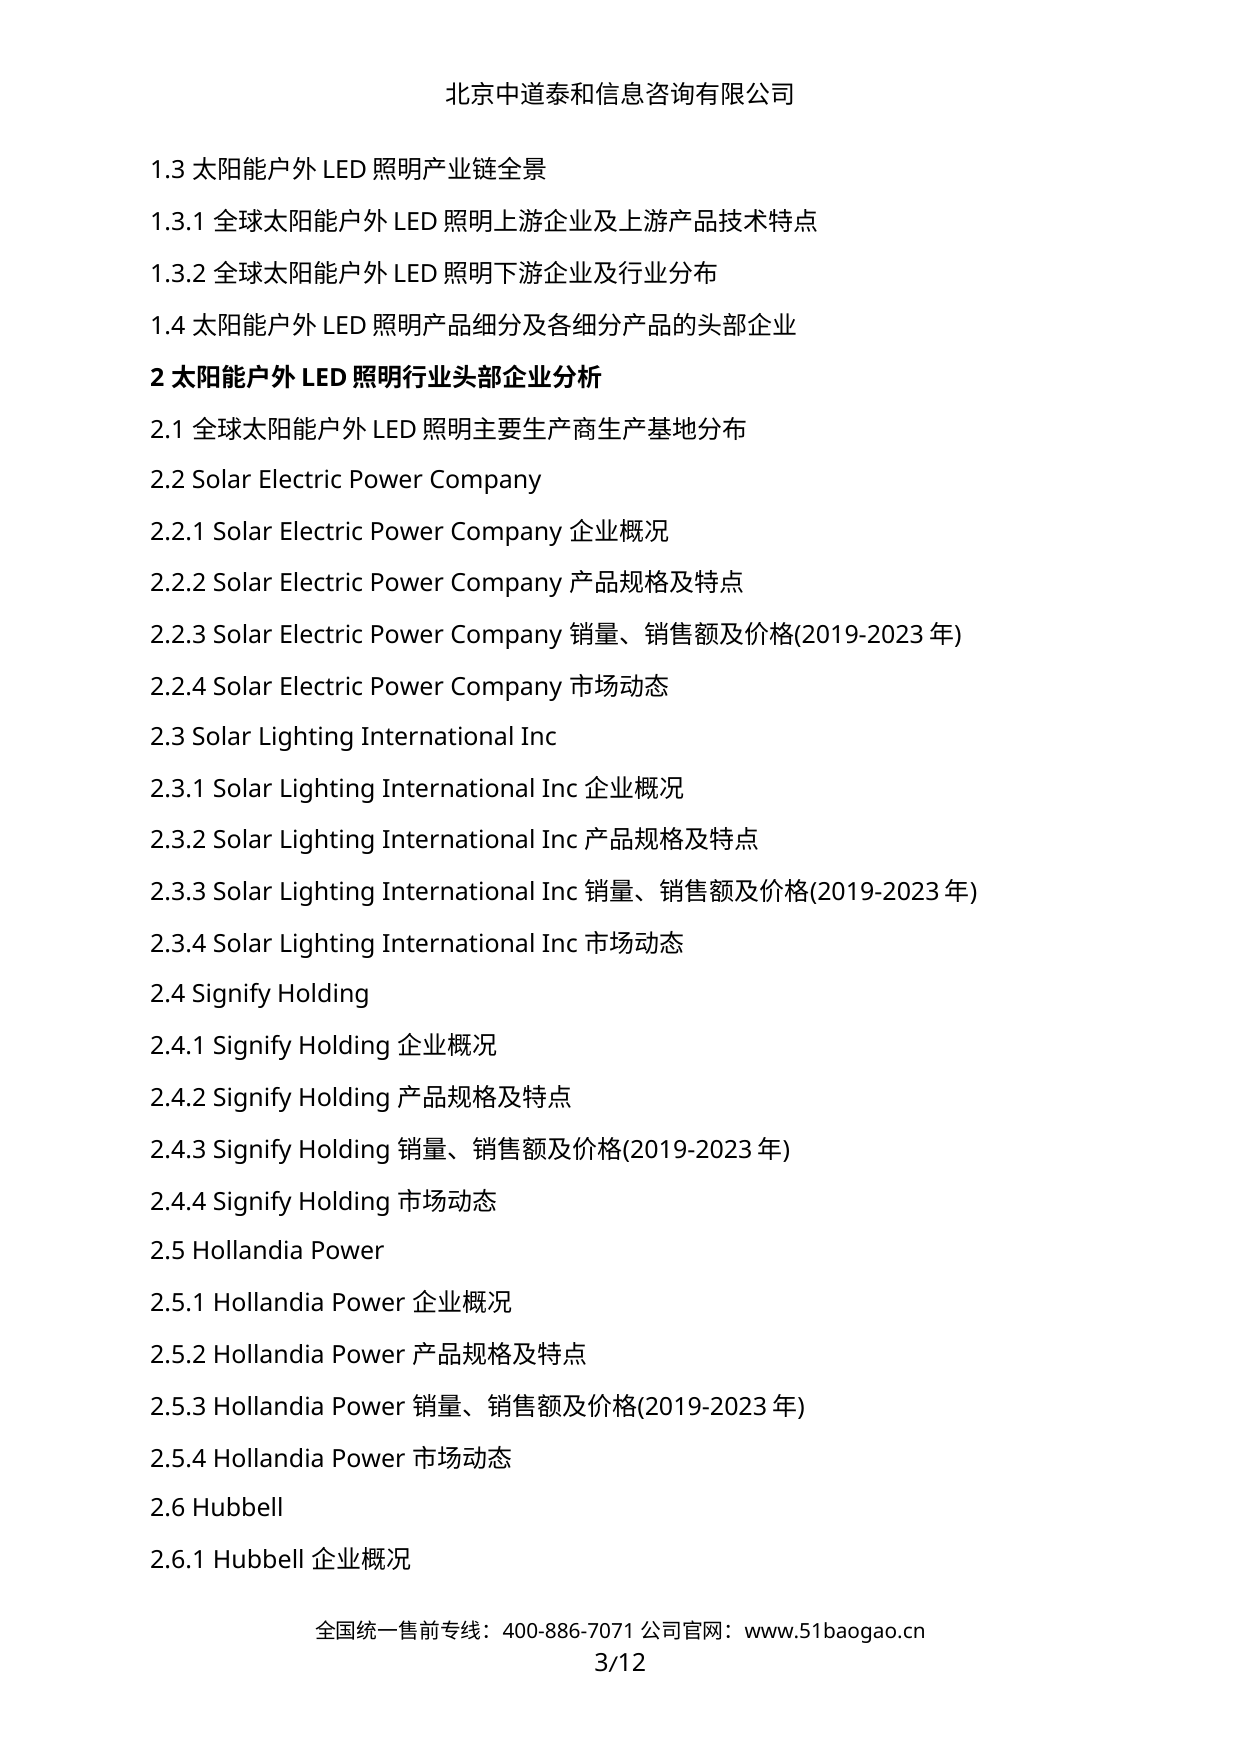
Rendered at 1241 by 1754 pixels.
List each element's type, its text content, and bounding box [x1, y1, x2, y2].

text 2.3 Solar Lighting International Inc [150, 718, 1090, 752]
text 2.1 全球太阳能户外LED照明主要生产商生产基地分布 [150, 409, 1090, 446]
text 2.2.1 Solar Electric Power Company 企业概况 [150, 511, 1090, 547]
text 2.6 Hubbell [150, 1490, 1090, 1524]
text 1.4 太阳能户外LED照明产品细分及各细分产品的头部企业 [150, 306, 1090, 342]
text 1.3.2 全球太阳能户外LED照明下游企业及行业分布 [150, 254, 1090, 290]
text 2.5.1 Hollandia Power 企业概况 [150, 1282, 1090, 1319]
text 2.5 Hollandia Power [150, 1233, 1090, 1267]
text 2.3.2 Solar Lighting International Inc 产品规格及特点 [150, 820, 1090, 856]
text 2.2 Solar Electric Power Company [150, 461, 1090, 495]
text 2.5.3 Hollandia Power 销量、销售额及价格(2019-2023年) [150, 1386, 1090, 1422]
text 1.3.1 全球太阳能户外LED照明上游企业及上游产品技术特点 [150, 202, 1090, 238]
text 2.4 Signify Holding [150, 976, 1090, 1010]
text 2.4.3 Signify Holding 销量、销售额及价格(2019-2023年) [150, 1129, 1090, 1165]
text 2.5.4 Hollandia Power 市场动态 [150, 1438, 1090, 1474]
text 2.3.1 Solar Lighting International Inc 企业概况 [150, 768, 1090, 804]
text 2.4.1 Signify Holding 企业概况 [150, 1025, 1090, 1062]
text 2.6.1 Hubbell 企业概况 [150, 1540, 1090, 1576]
text 2.3.4 Solar Lighting International Inc 市场动态 [150, 924, 1090, 960]
text 2 太阳能户外LED照明行业头部企业分析 [150, 357, 1090, 394]
text 2.2.4 Solar Electric Power Company 市场动态 [150, 667, 1090, 703]
text 2.5.2 Hollandia Power 产品规格及特点 [150, 1334, 1090, 1371]
text 2.4.2 Signify Holding 产品规格及特点 [150, 1077, 1090, 1113]
text 2.2.2 Solar Electric Power Company 产品规格及特点 [150, 563, 1090, 599]
text 1.3 太阳能户外LED照明产业链全景 [150, 150, 1090, 186]
text 2.2.3 Solar Electric Power Company 销量、销售额及价格(2019-2023年) [150, 615, 1090, 651]
text 2.3.3 Solar Lighting International Inc 销量、销售额及价格(2019-2023年) [150, 872, 1090, 908]
text 2.4.4 Signify Holding 市场动态 [150, 1181, 1090, 1217]
